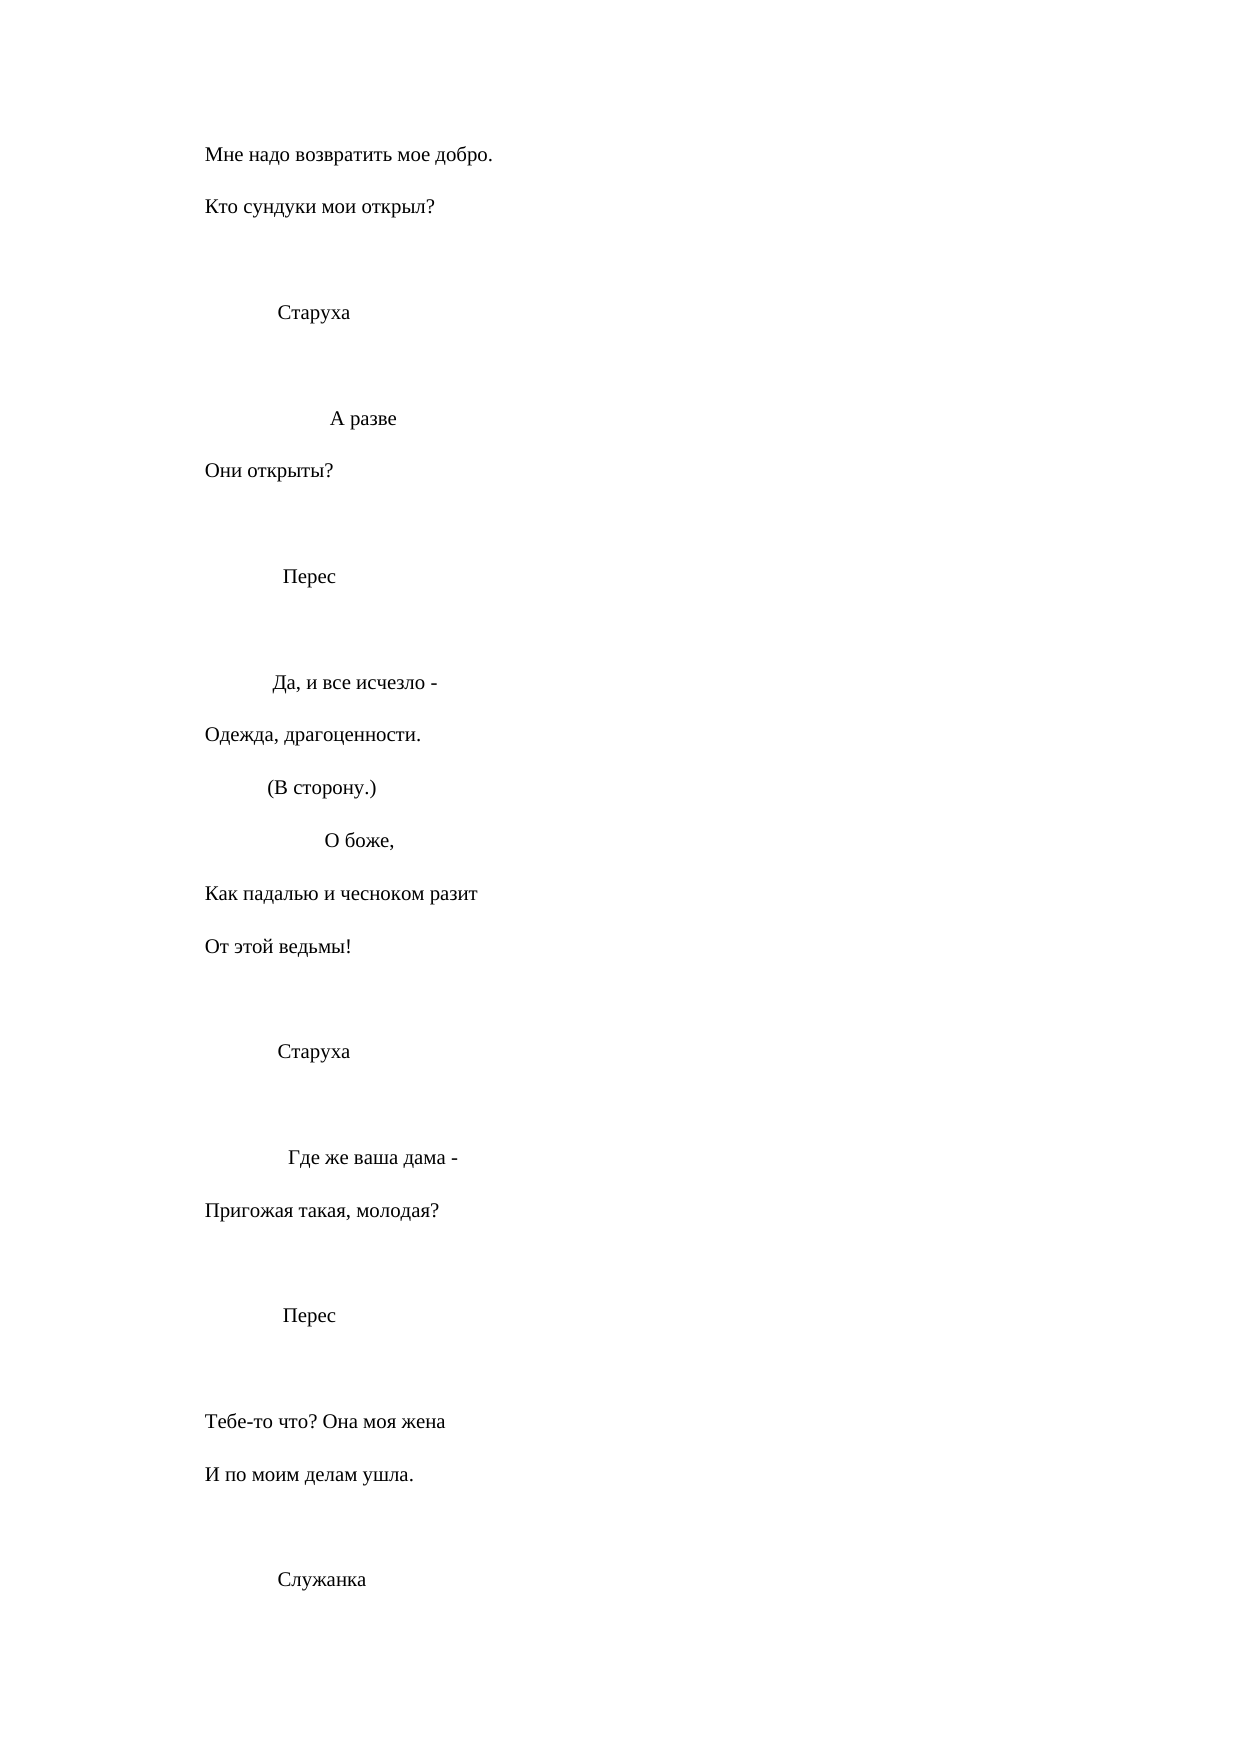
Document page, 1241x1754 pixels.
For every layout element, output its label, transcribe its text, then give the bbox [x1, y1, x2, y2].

text Где же ваша дама - [100, 1145, 1146, 1198]
text Мне надо возвратить мое добро. [100, 141, 1146, 194]
text Пригожая такая, молодая? [100, 1198, 1146, 1251]
text Служанка [100, 1567, 1146, 1620]
text От этой ведьмы! [100, 934, 1146, 986]
text Как падалью и чесноком разит [100, 881, 1146, 934]
text Да, и все исчезло - [100, 669, 1146, 722]
text Одежда, драгоценности. [100, 722, 1146, 775]
text Они открыты? [100, 458, 1146, 511]
text Старуха [100, 300, 1146, 353]
text (В сторону.) [100, 775, 1146, 828]
text Кто сундуки мои открыл? [100, 194, 1146, 247]
text О боже, [100, 828, 1146, 881]
text Перес [100, 564, 1146, 617]
text Перес [100, 1303, 1146, 1356]
text Тебе-то что? Она моя жена [100, 1409, 1146, 1462]
text А разве [100, 406, 1146, 458]
text И по моим делам ушла. [100, 1462, 1146, 1514]
text Старуха [100, 1039, 1146, 1092]
